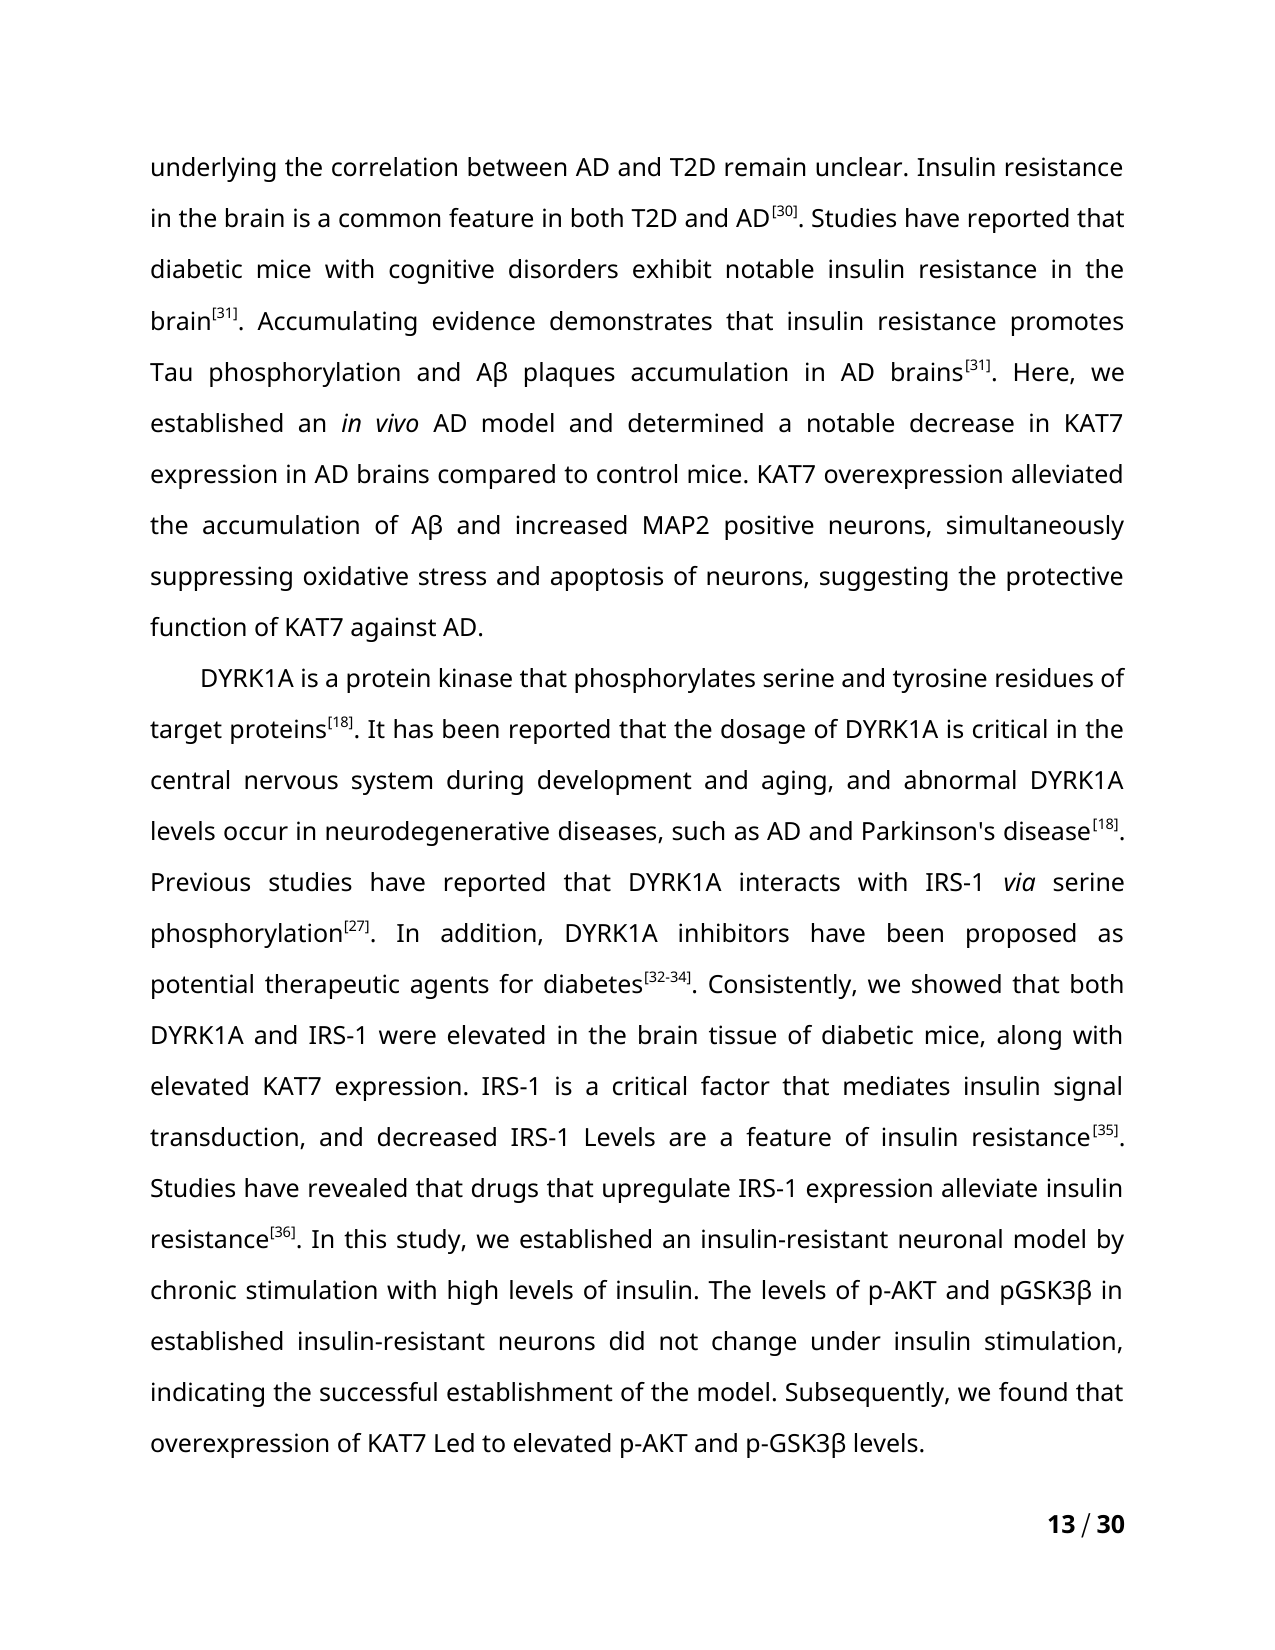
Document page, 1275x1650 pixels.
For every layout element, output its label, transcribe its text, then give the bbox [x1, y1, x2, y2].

text DYRK1A is a protein kinase that phosphorylates serine and tyrosine residues of target proteins[18]. It has been reported that the dosage of DYRK1A is critical in the central nervous system during development and aging, and abnormal DYRK1A levels occur in neurodegenerative diseases, such as AD and Parkinson's disease[18]. Previous studies have reported that DYRK1A interacts with IRS-1 via serine phosphorylation[27]. In addition, DYRK1A inhibitors have been proposed as potential therapeutic agents for diabetes[32-34]. Consistently, we showed that both DYRK1A and IRS-1 were elevated in the brain tissue of diabetic mice, along with elevated KAT7 expression. IRS-1 is a critical factor that mediates insulin signal transduction, and decreased IRS-1 Levels are a feature of insulin resistance[35]. Studies have revealed that drugs that upregulate IRS-1 expression alleviate insulin resistance[36]. In this study, we established an insulin-resistant neuronal model by chronic stimulation with high levels of insulin. The levels of p-AKT and pGSK3β in established insulin-resistant neurons did not change under insulin stimulation, indicating the successful establishment of the model. Subsequently, we found that overexpression of KAT7 Led to elevated p-AKT and p-GSK3β levels. [150, 660, 1125, 1460]
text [150, 150, 1125, 643]
